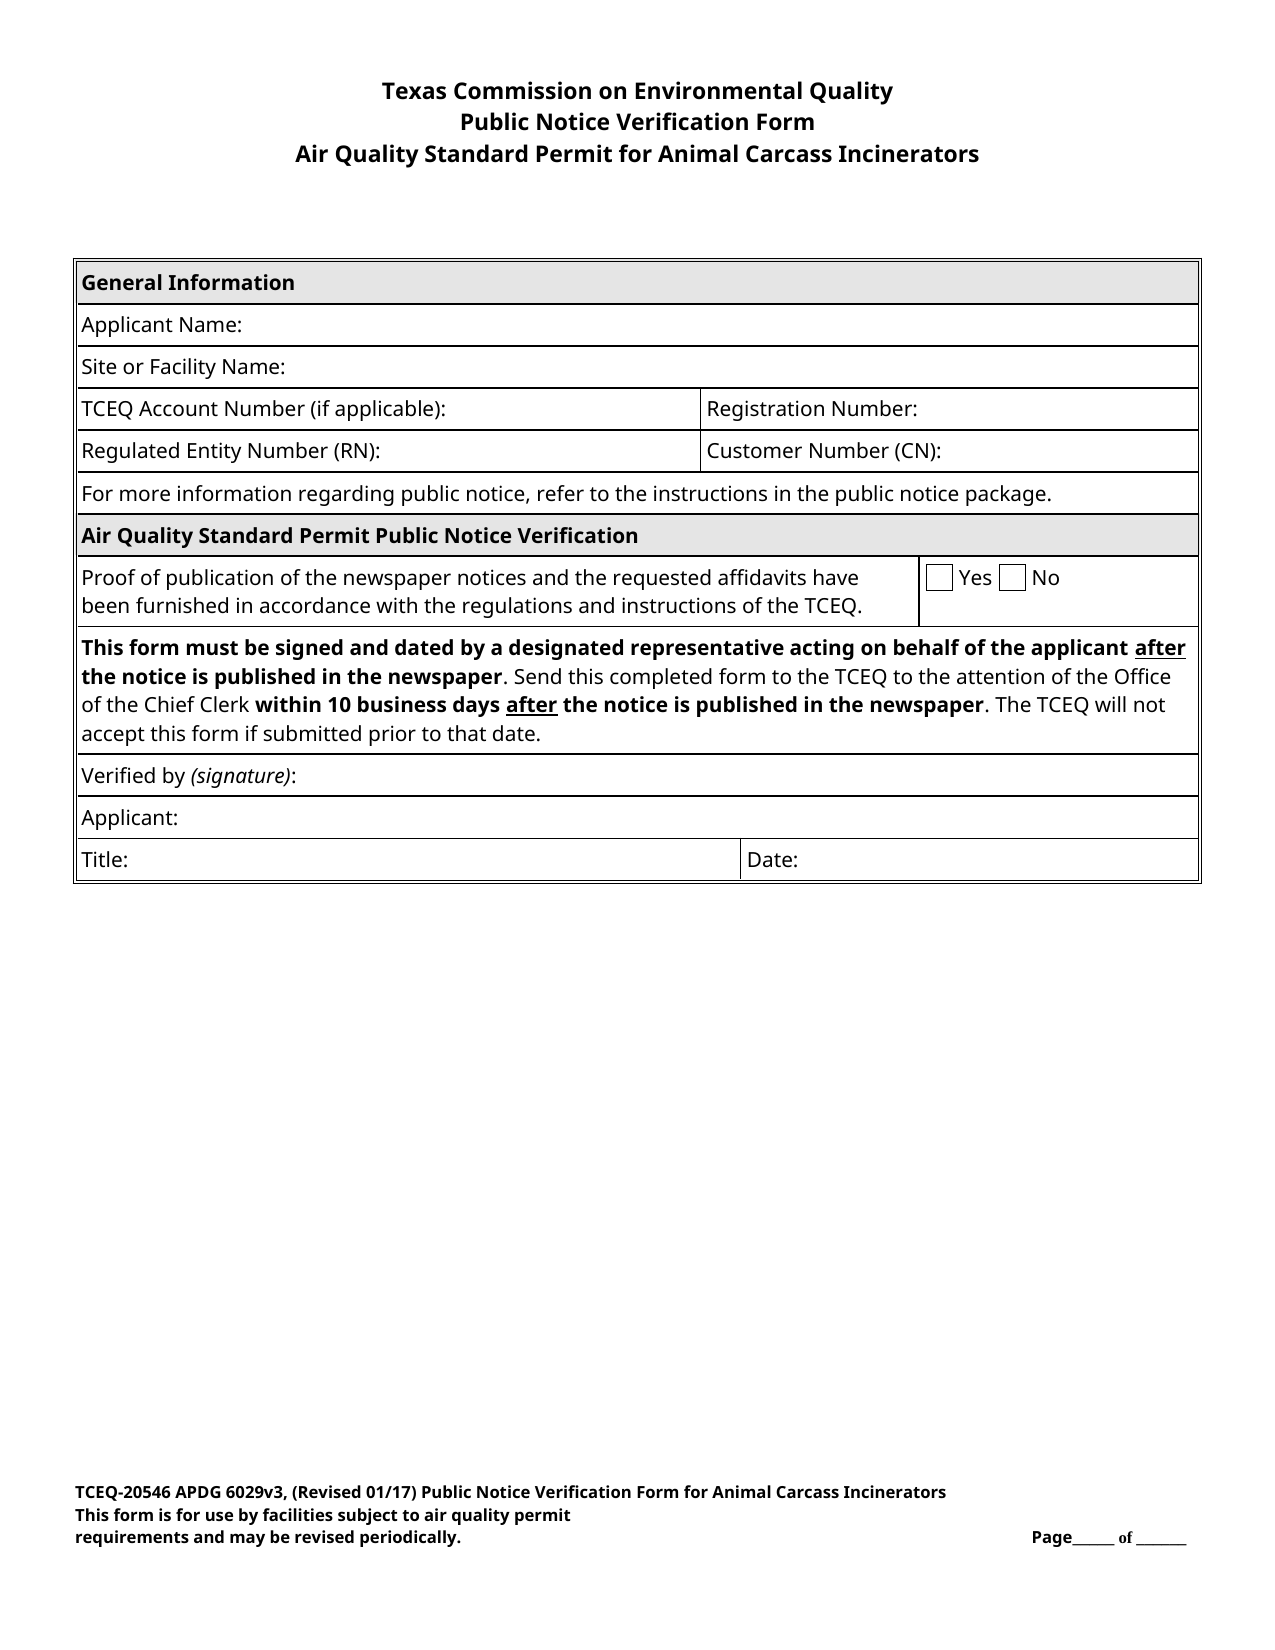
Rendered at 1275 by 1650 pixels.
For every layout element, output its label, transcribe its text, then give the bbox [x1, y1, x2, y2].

table_cell Customer Number (CN): [701, 431, 1198, 471]
subtitle Air Quality Standard Permit for Animal Carcass Incinerators [75, 137, 1200, 169]
table_cell Date: [741, 839, 1198, 879]
table_cell This form must be signed and dated by a designated representative acting on behalf of the applicant after the notice is published in the newspaper. Send this completed form to the TCEQ to the attention of the Office of the Chief Clerk within 10 business days after the notice is published in the newspaper. The TCEQ will not accept this form if submitted prior to that date. [77, 627, 1198, 753]
table_cell Applicant Name: [77, 304, 1198, 345]
table_cell Yes No [920, 557, 1198, 626]
table_cell For more information regarding public notice, refer to the instructions in the public notice package. [77, 472, 1198, 513]
table_cell Air Quality Standard Permit Public Notice Verification [77, 514, 1198, 555]
subtitle Texas Commission on Environmental Quality [75, 75, 1200, 106]
table_cell Applicant: [77, 796, 1198, 837]
subtitle Public Notice Verification Form [75, 106, 1200, 137]
table_cell TCEQ Account Number (if applicable): [77, 388, 700, 429]
table_cell Registration Number: [701, 389, 1198, 429]
table_cell Title: [77, 839, 740, 879]
table_cell Verified by (signature): [77, 754, 1198, 795]
table_cell Proof of publication of the newspaper notices and the requested affidavits have been furnished in accordance with the regulations and instructions of the TCEQ. [77, 556, 918, 626]
table_cell Regulated Entity Number (RN): [77, 430, 700, 471]
table_header General Information [77, 262, 1198, 303]
table_cell Site or Facility Name: [77, 346, 1198, 387]
